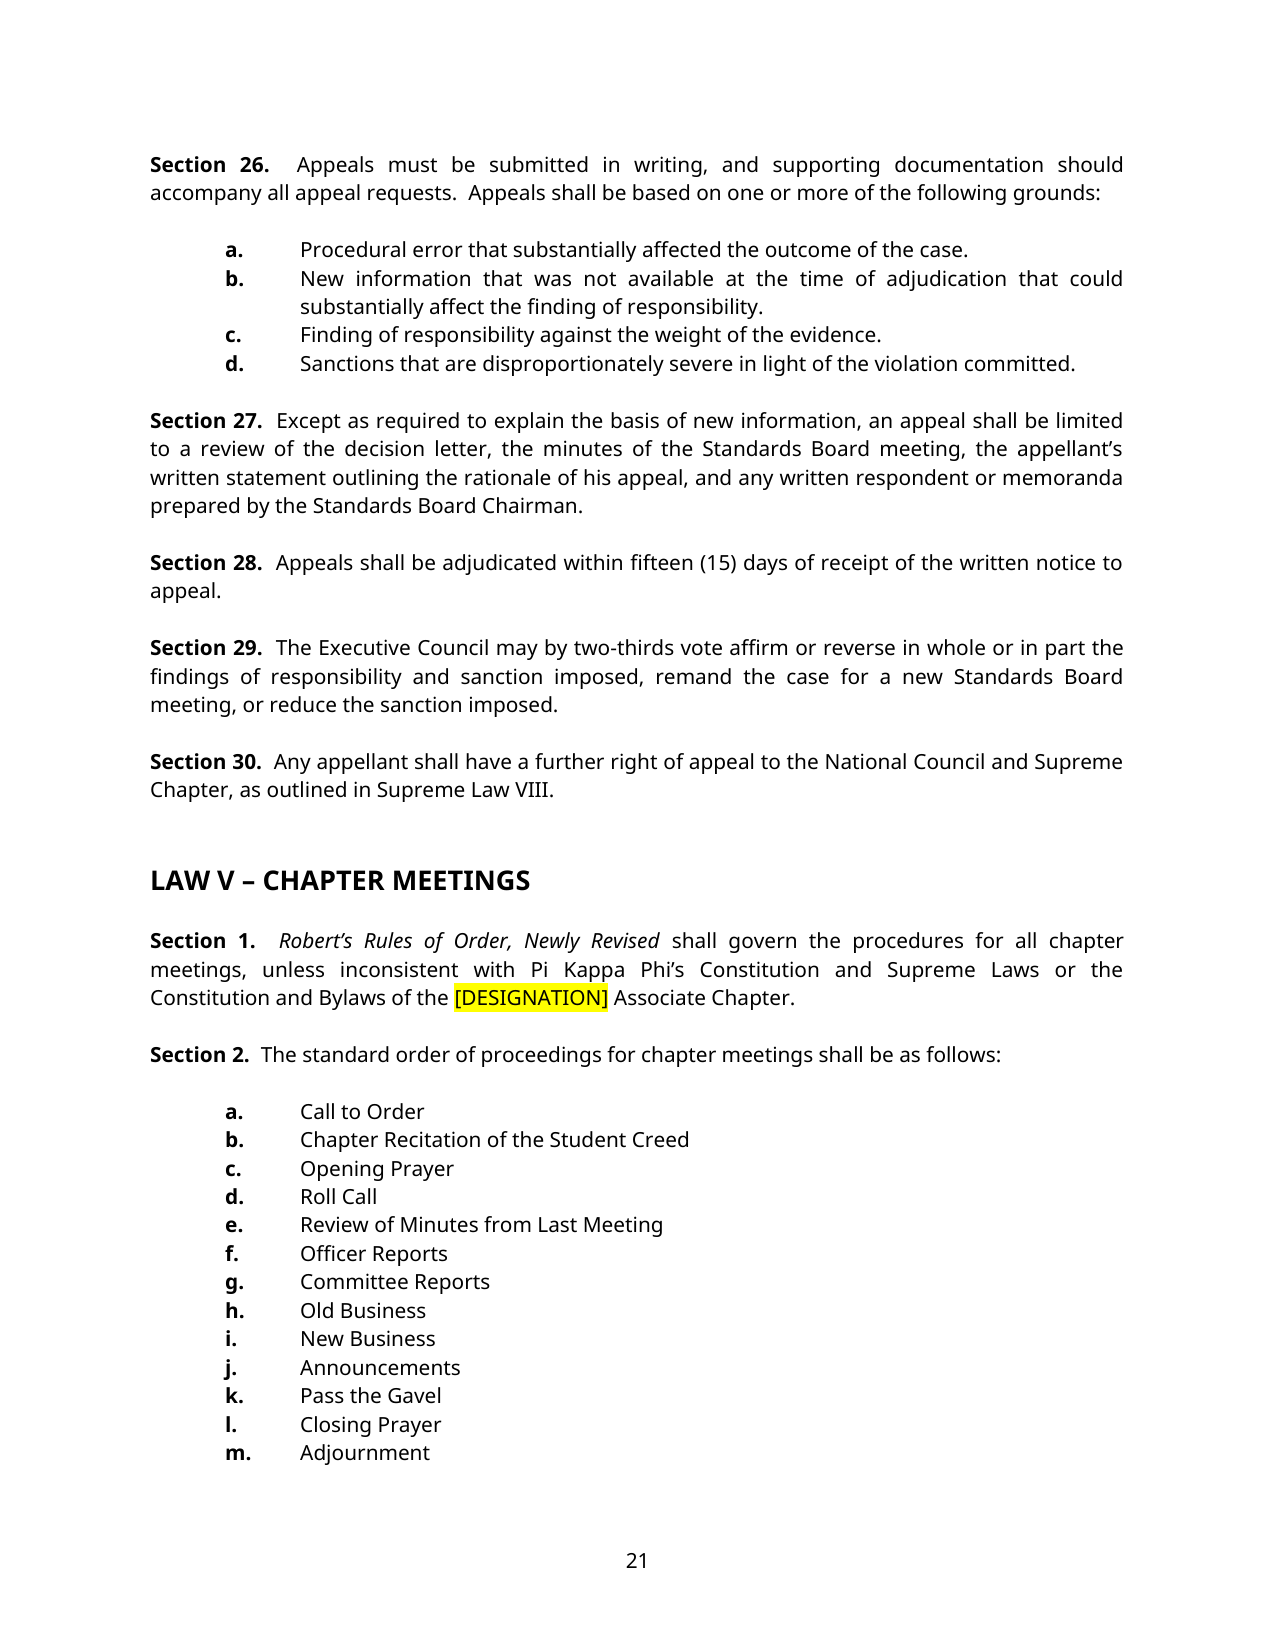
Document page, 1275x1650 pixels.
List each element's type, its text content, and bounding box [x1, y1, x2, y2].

text Section 1. Robert’s Rules of Order, Newly Revised shall govern the procedures for all chapter meetings, unless inconsistent with Pi Kappa Phi’s Constitution and Supreme Laws or the Constitution and Bylaws of the [DESIGNATION] Associate Chapter. [150, 926, 1125, 1012]
list Closing Prayer [225, 1410, 1125, 1438]
list Procedural error that substantially affected the outcome of the case. [225, 235, 1125, 264]
list Officer Reports [225, 1239, 1125, 1267]
list New Business [225, 1324, 1125, 1353]
list Announcements [225, 1353, 1125, 1381]
list Opening Prayer [225, 1154, 1125, 1182]
list Section 30. Any appellant shall have a further right of appeal to the National Council and Supreme Chapter, as outlined in Supreme Law VIII. [150, 747, 1125, 804]
text Section 2. The standard order of proceedings for chapter meetings shall be as follows: [150, 1040, 1125, 1068]
list Section 28. Appeals shall be adjudicated within fifteen (15) days of receipt of the written notice to appeal. [150, 548, 1125, 605]
list Old Business [225, 1296, 1125, 1324]
list Sanctions that are disproportionately severe in light of the violation committed. [225, 349, 1125, 377]
text LAW V – CHAPTER MEETINGS [150, 861, 1125, 898]
list New information that was not available at the time of adjudication that could substantially affect the finding of responsibility. [225, 264, 1125, 321]
list Chapter Recitation of the Student Creed [225, 1125, 1125, 1154]
list Section 26. Appeals must be submitted in writing, and supporting documentation should accompany all appeal requests. Appeals shall be based on one or more of the following grounds: [150, 150, 1125, 207]
list Section 29. The Executive Council may by two-thirds vote affirm or reverse in whole or in part the findings of responsibility and sanction imposed, remand the case for a new Standards Board meeting, or reduce the sanction imposed. [150, 633, 1125, 719]
list Pass the Gavel [225, 1381, 1125, 1410]
list Finding of responsibility against the weight of the evidence. [225, 321, 1125, 349]
list Review of Minutes from Last Meeting [225, 1211, 1125, 1239]
list Committee Reports [225, 1267, 1125, 1296]
list Call to Order [225, 1097, 1125, 1125]
list Section 27. Except as required to explain the basis of new information, an appeal shall be limited to a review of the decision letter, the minutes of the Standards Board meeting, the appellant’s written statement outlining the rationale of his appeal, and any written respondent or memoranda prepared by the Standards Board Chairman. [150, 406, 1125, 520]
list Adjournment [225, 1438, 1125, 1467]
list Roll Call [225, 1182, 1125, 1211]
